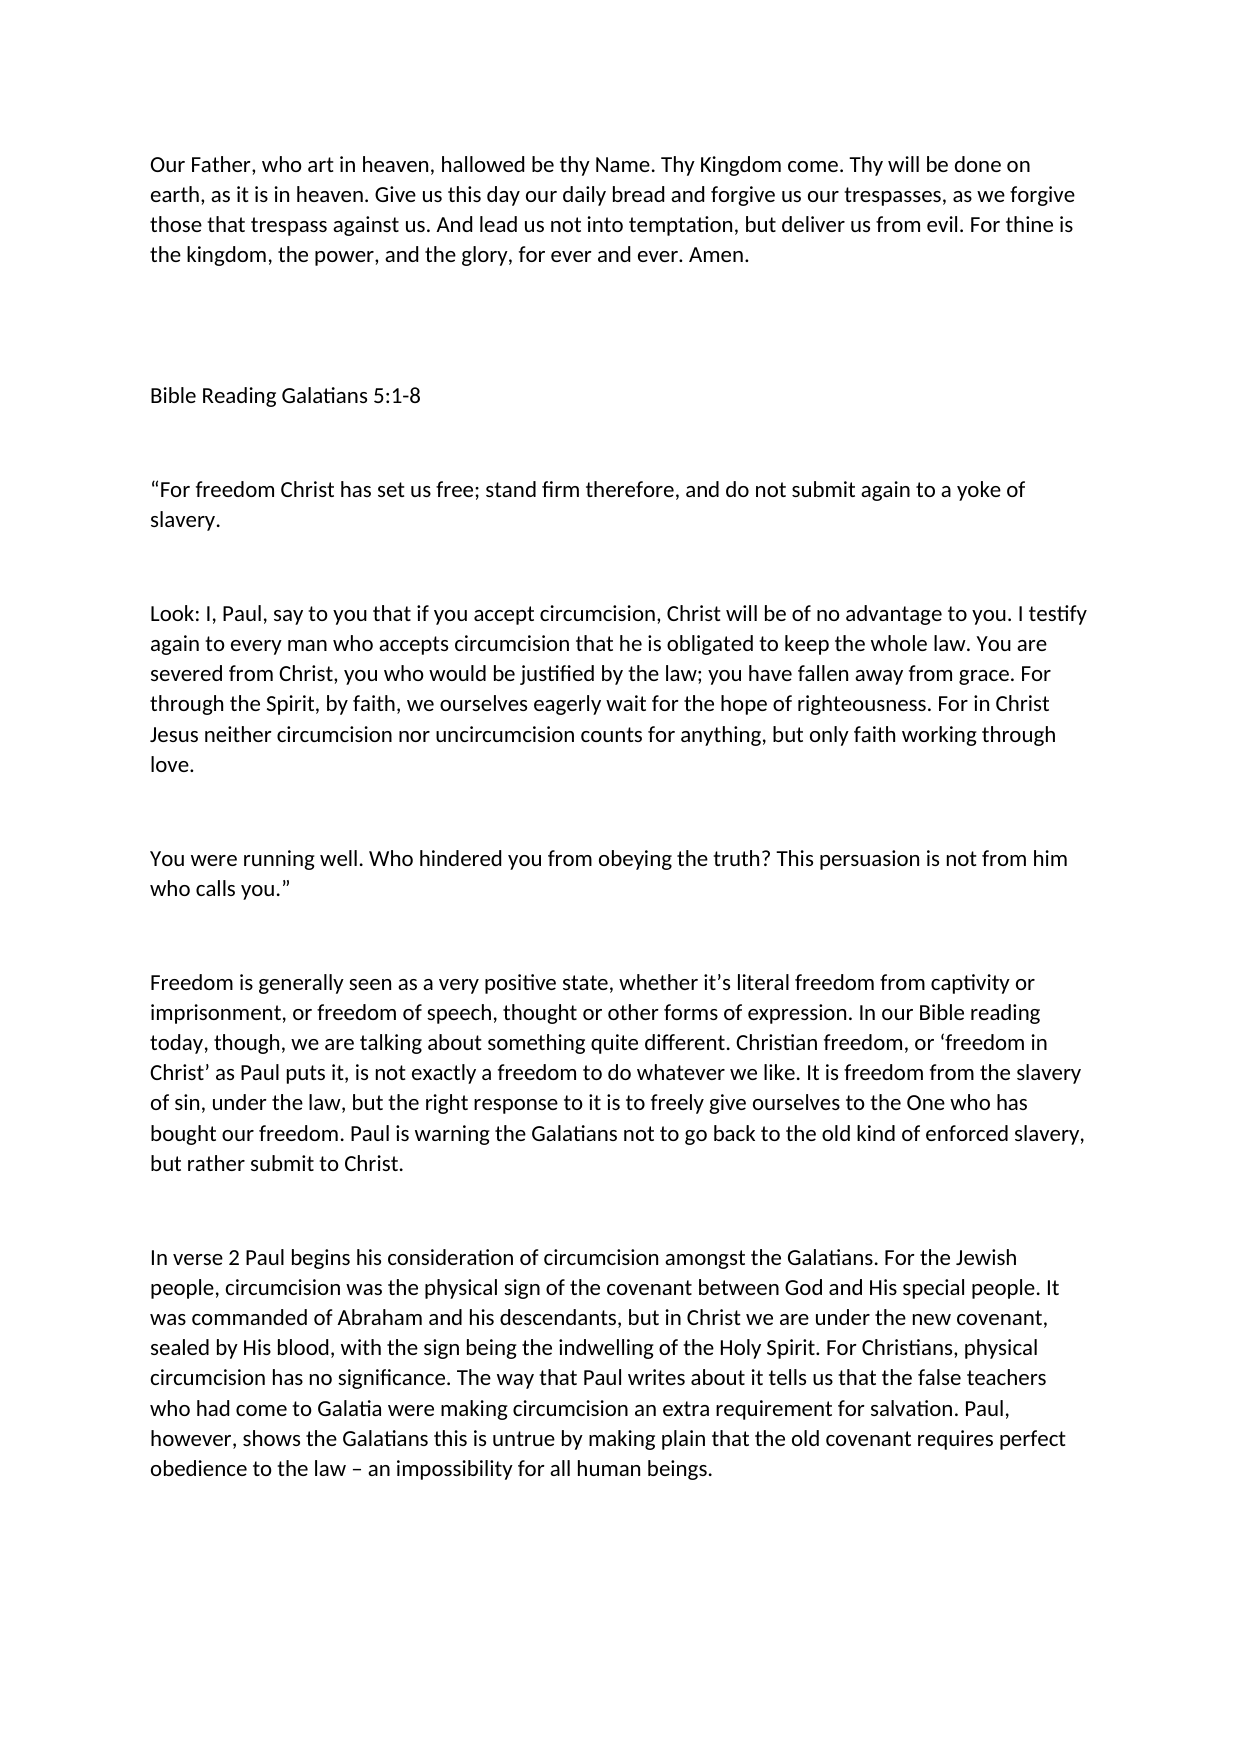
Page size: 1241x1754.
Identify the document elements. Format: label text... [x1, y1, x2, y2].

text You were running well. Who hindered you from obeying the truth? This persuasion is not from him who calls you.” [150, 844, 1090, 902]
text Look: I, Paul, say to you that if you accept circumcision, Christ will be of no advantage to you. I testify again to every man who accepts circumcision that he is obligated to keep the whole law. You are severed from Christ, you who would be justified by the law; you have fallen away from grace. For through the Spirit, by faith, we ourselves eagerly wait for the hope of righteousness. For in Christ Jesus neither circumcision nor uncircumcision counts for anything, but only faith working through love. [150, 599, 1090, 778]
text Bible Reading Galatians 5:1-8 [150, 381, 1090, 409]
text Our Father, who art in heaven, hallowed be thy Name. Thy Kingdom come. Thy will be done on earth, as it is in heaven. Give us this day our daily bread and forgive us our trespasses, as we forgive those that trespass against us. And lead us not into temptation, but deliver us from evil. For thine is the kingdom, the power, and the glory, for ever and ever. Amen. [150, 150, 1090, 269]
text In verse 2 Paul begins his consideration of circumcision amongst the Galatians. For the Jewish people, circumcision was the physical sign of the covenant between God and His special people. It was commanded of Abraham and his descendants, but in Christ we are under the new covenant, sealed by His blood, with the sign being the indwelling of the Holy Spirit. For Christians, physical circumcision has no significance. The way that Paul writes about it tells us that the false teachers who had come to Galatia were making circumcision an extra requirement for salvation. Paul, however, shows the Galatians this is untrue by making plain that the old covenant requires perfect obedience to the law – an impossibility for all human beings. [150, 1243, 1090, 1482]
text Freedom is generally seen as a very positive state, whether it’s literal freedom from captivity or imprisonment, or freedom of speech, thought or other forms of expression. In our Bible reading today, though, we are talking about something quite different. Christian freedom, or ‘freedom in Christ’ as Paul puts it, is not exactly a freedom to do whatever we like. It is freedom from the slavery of sin, under the law, but the right response to it is to freely give ourselves to the One who has bought our freedom. Paul is warning the Galatians not to go back to the old kind of enforced slavery, but rather submit to Christ. [150, 968, 1090, 1177]
text “For freedom Christ has set us free; stand firm therefore, and do not submit again to a yoke of slavery. [150, 475, 1090, 533]
